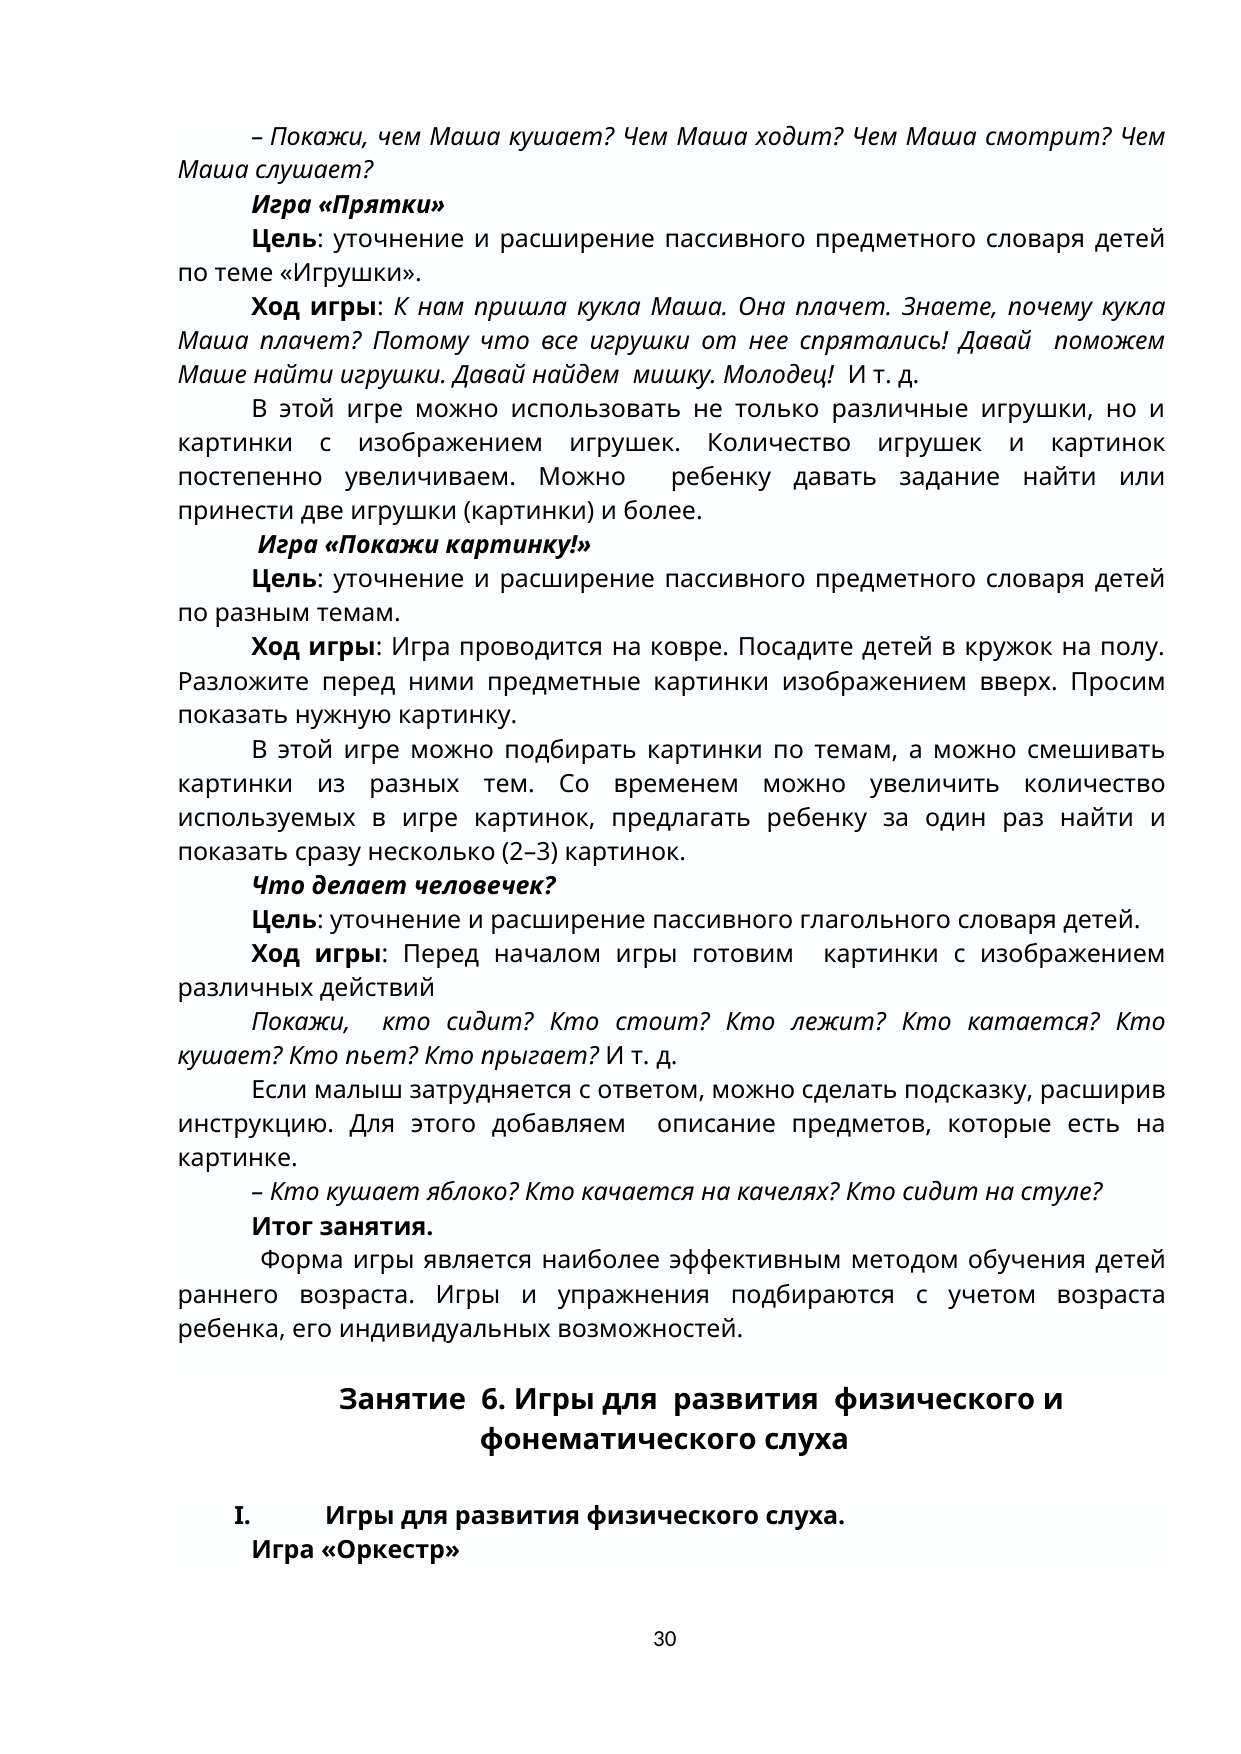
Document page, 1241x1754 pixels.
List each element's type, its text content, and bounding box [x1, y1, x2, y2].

text Что делает человечек? [177, 867, 1167, 902]
text Цель: уточнение и расширение пассивного предметного словаря детей по разным темам. [177, 561, 1167, 629]
text Ход игры: К нам пришла кукла Маша. Она плачет. Знаете, почему кукла Маша плачет? Потому что все игрушки от нее спрятались! Давай поможем Маше найти игрушки. Давай найдем мишку. Молодец! И т. д. [177, 288, 1167, 391]
text В этой игре можно подбирать картинки по темам, а можно смешивать картинки из разных тем. Со временем можно увеличить количество используемых в игре картинок, предлагать ребенку за один раз найти и показать сразу несколько (2–3) картинок. [177, 731, 1167, 867]
text – Кто кушает яблоко? Кто качается на качелях? Кто сидит на стуле? [177, 1174, 1167, 1208]
text Покажи, кто сидит? Кто стоит? Кто лежит? Кто катается? Кто кушает? Кто пьет? Кто прыгает? И т. д. [177, 1004, 1167, 1072]
text Занятие 6. Игры для развития физического и фонематического слуха [177, 1378, 1152, 1458]
text Игра «Покажи картинку!» [177, 527, 1167, 561]
text Форма игры является наиболее эффективным методом обучения детей раннего возраста. Игры и упражнения подбираются с учетом возраста ребенка, его индивидуальных возможностей. [177, 1242, 1167, 1344]
text Ход игры: Игра проводится на ковре. Посадите детей в кружок на полу. Разложите перед ними предметные картинки изображением вверх. Просим показать нужную картинку. [177, 629, 1167, 731]
text Цель: уточнение и расширение пассивного предметного словаря детей по теме «Игрушки». [177, 220, 1167, 288]
text Итог занятия. [177, 1208, 1167, 1242]
text В этой игре можно использовать не только различные игрушки, но и картинки с изображением игрушек. Количество игрушек и картинок постепенно увеличиваем. Можно ребенку давать задание найти или принести две игрушки (картинки) и более. [177, 391, 1167, 527]
text Ход игры: Перед началом игры готовим картинки с изображением различных действий [177, 936, 1167, 1004]
text Если малыш затрудняется с ответом, можно сделать подсказку, расширив инструкцию. Для этого добавляем описание предметов, которые есть на картинке. [177, 1072, 1167, 1174]
text Игра «Прятки» [177, 186, 1167, 220]
text Игра «Оркестр» [177, 1532, 1167, 1566]
list Игры для развития физического слуха. [177, 1497, 1167, 1532]
text – Покажи, чем Маша кушает? Чем Маша ходит? Чем Маша смотрит? Чем Маша слушает? [177, 118, 1167, 186]
text Цель: уточнение и расширение пассивного глагольного словаря детей. [177, 902, 1167, 936]
